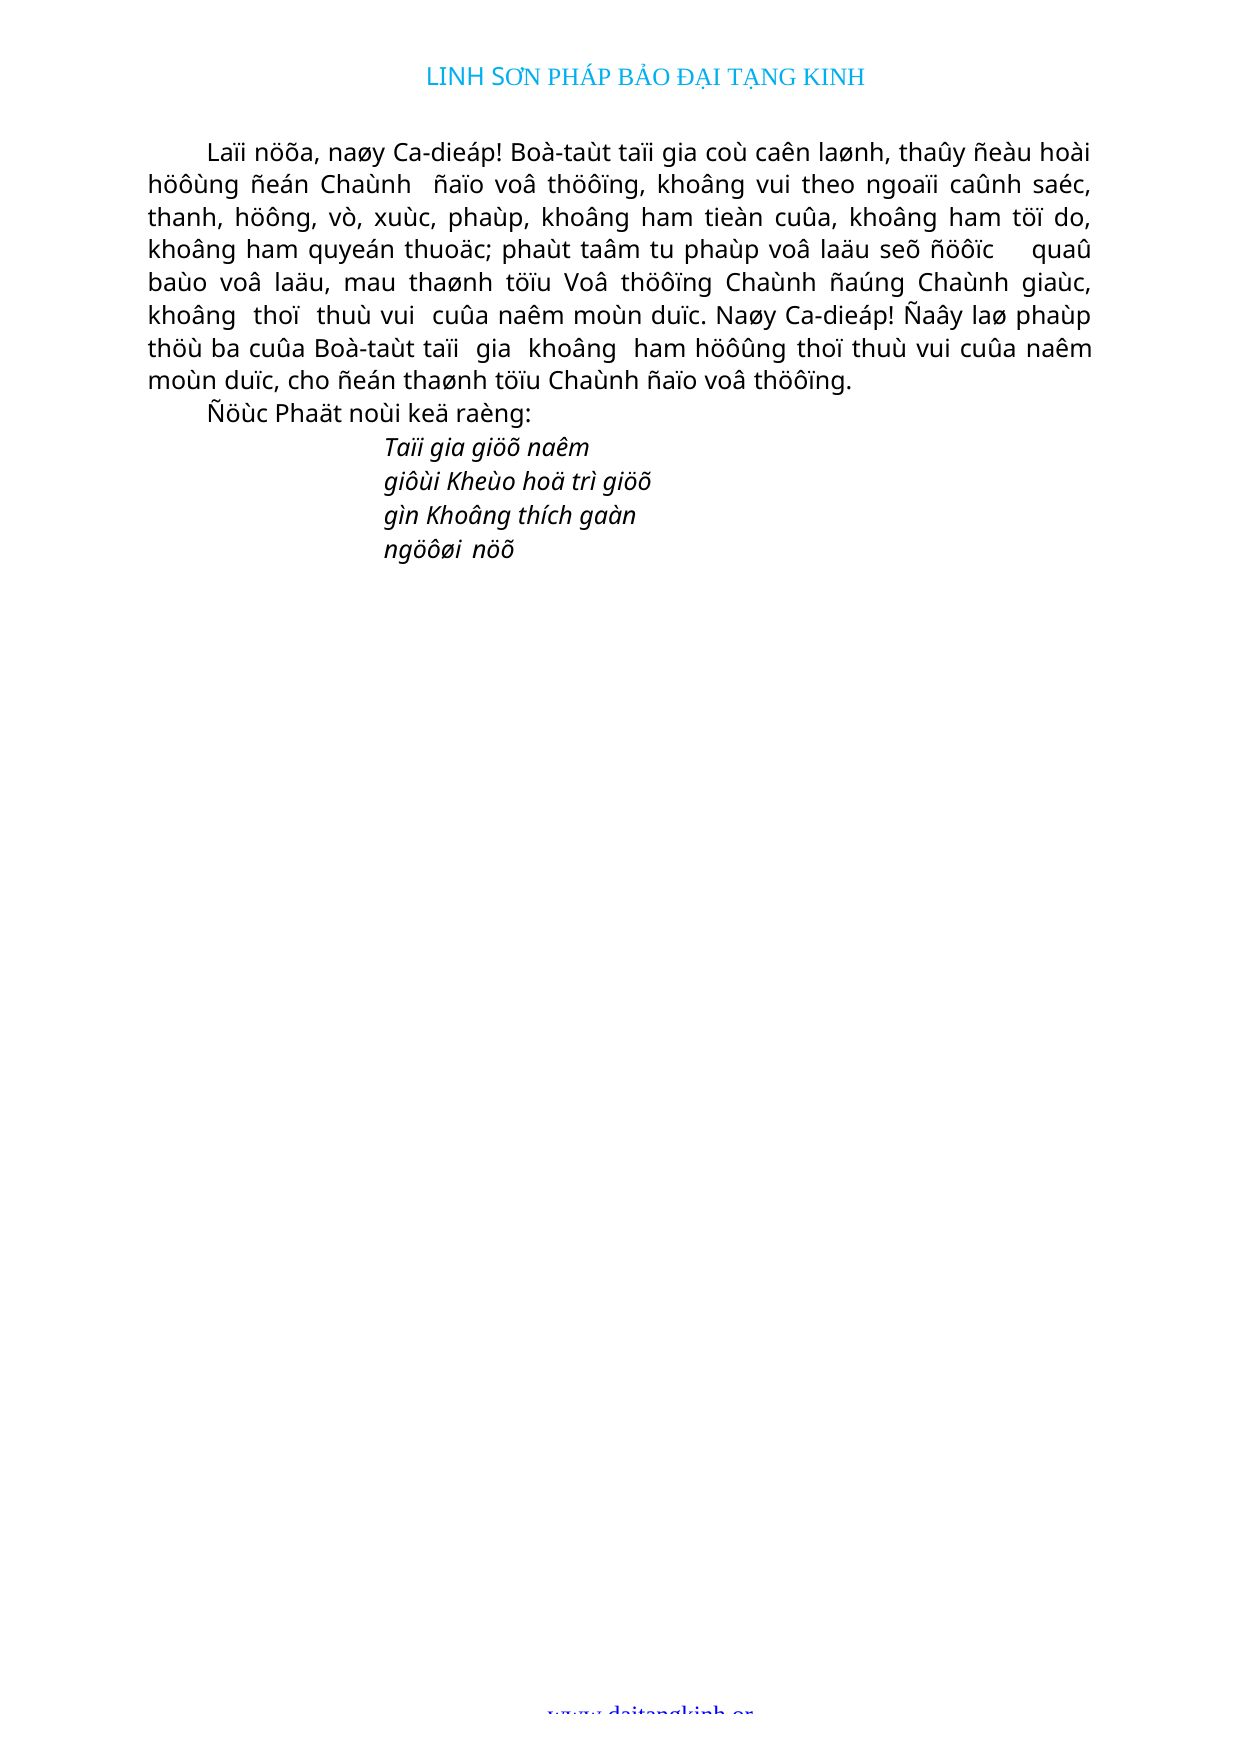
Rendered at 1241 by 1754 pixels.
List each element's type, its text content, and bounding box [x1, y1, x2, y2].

text Ñöùc Phaät noùi keä raèng: [206, 397, 1105, 429]
text Taïi gia giöõ naêm giôùi Kheùo hoä trì giöõ gìn Khoâng thích gaàn ngöôøi nöõ [384, 429, 657, 566]
text Laïi nöõa, naøy Ca-dieáp! Boà-taùt taïi gia coù caên laønh, thaûy ñeàu hoài höôùng ñeán Chaùnh ñaïo voâ thöôïng, khoâng vui theo ngoaïi caûnh saéc, thanh, höông, vò, xuùc, phaùp, khoâng ham tieàn cuûa, khoâng ham töï do, khoâng ham quyeán thuoäc; phaùt taâm tu phaùp voâ laäu seõ ñöôïc quaû baùo voâ laäu, mau thaønh töïu Voâ thöôïng Chaùnh ñaúng Chaùnh giaùc, khoâng thoï thuù vui cuûa naêm moùn duïc. Naøy Ca-dieáp! Ñaây laø phaùp thöù ba cuûa Boà-taùt taïi gia khoâng ham höôûng thoï thuù vui cuûa naêm moùn duïc, cho ñeán thaønh töïu Chaùnh ñaïo voâ thöôïng. [147, 135, 1093, 397]
